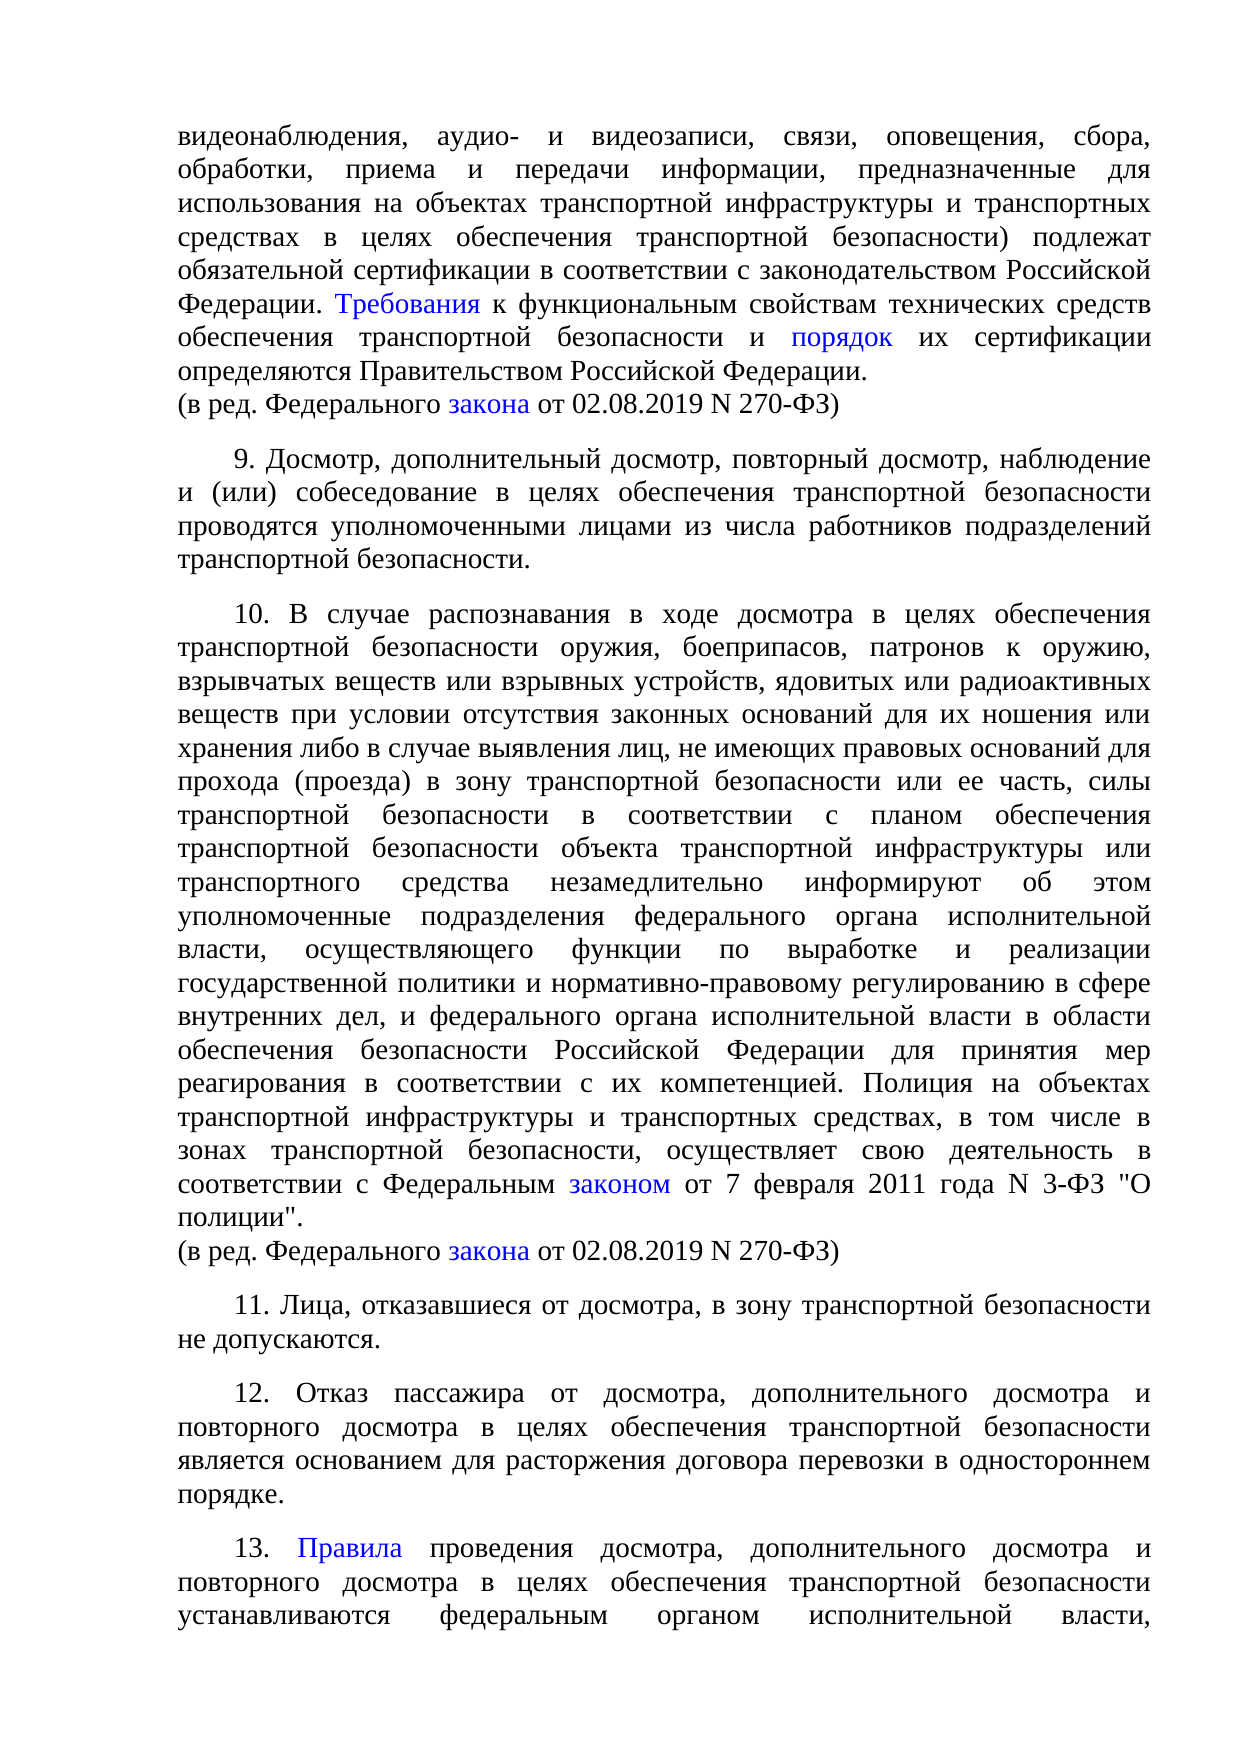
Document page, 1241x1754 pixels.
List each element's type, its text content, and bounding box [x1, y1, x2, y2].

text 12. Отказ пассажира от досмотра, дополнительного досмотра и повторного досмотра в целях обеспечения транспортной безопасности является основанием для расторжения договора перевозки в одностороннем порядке. [177, 1375, 1152, 1509]
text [177, 1530, 1152, 1631]
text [177, 118, 1152, 386]
text 10. В случае распознавания в ходе досмотра в целях обеспечения транспортной безопасности оружия, боеприпасов, патронов к оружию, взрывчатых веществ или взрывных устройств, ядовитых или радиоактивных веществ при условии отсутствия законных оснований для их ношения или хранения либо в случае выявления лиц, не имеющих правовых оснований для прохода (проезда) в зону транспортной безопасности или ее часть, силы транспортной безопасности в соответствии с планом обеспечения транспортной безопасности объекта транспортной инфраструктуры или транспортного средства незамедлительно информируют об этом уполномоченные подразделения федерального органа исполнительной власти, осуществляющего функции по выработке и реализации государственной политики и нормативно-правовому регулированию в сфере внутренних дел, и федерального органа исполнительной власти в области обеспечения безопасности Российской Федерации для принятия мер реагирования в соответствии с их компетенцией. Полиция на объектах транспортной инфраструктуры и транспортных средствах, в том числе в зонах транспортной безопасности, осуществляет свою деятельность в соответствии с Федеральным законом от 7 февраля 2011 года N 3-ФЗ "О полиции". [177, 596, 1152, 1233]
text 9. Досмотр, дополнительный досмотр, повторный досмотр, наблюдение и (или) собеседование в целях обеспечения транспортной безопасности проводятся уполномоченными лицами из числа работников подразделений транспортной безопасности. [177, 441, 1152, 575]
text (в ред. Федерального закона от 02.08.2019 N 270-ФЗ) [177, 386, 1152, 420]
text 11. Лица, отказавшиеся от досмотра, в зону транспортной безопасности не допускаются. [177, 1287, 1152, 1354]
text (в ред. Федерального закона от 02.08.2019 N 270-ФЗ) [177, 1233, 1152, 1267]
